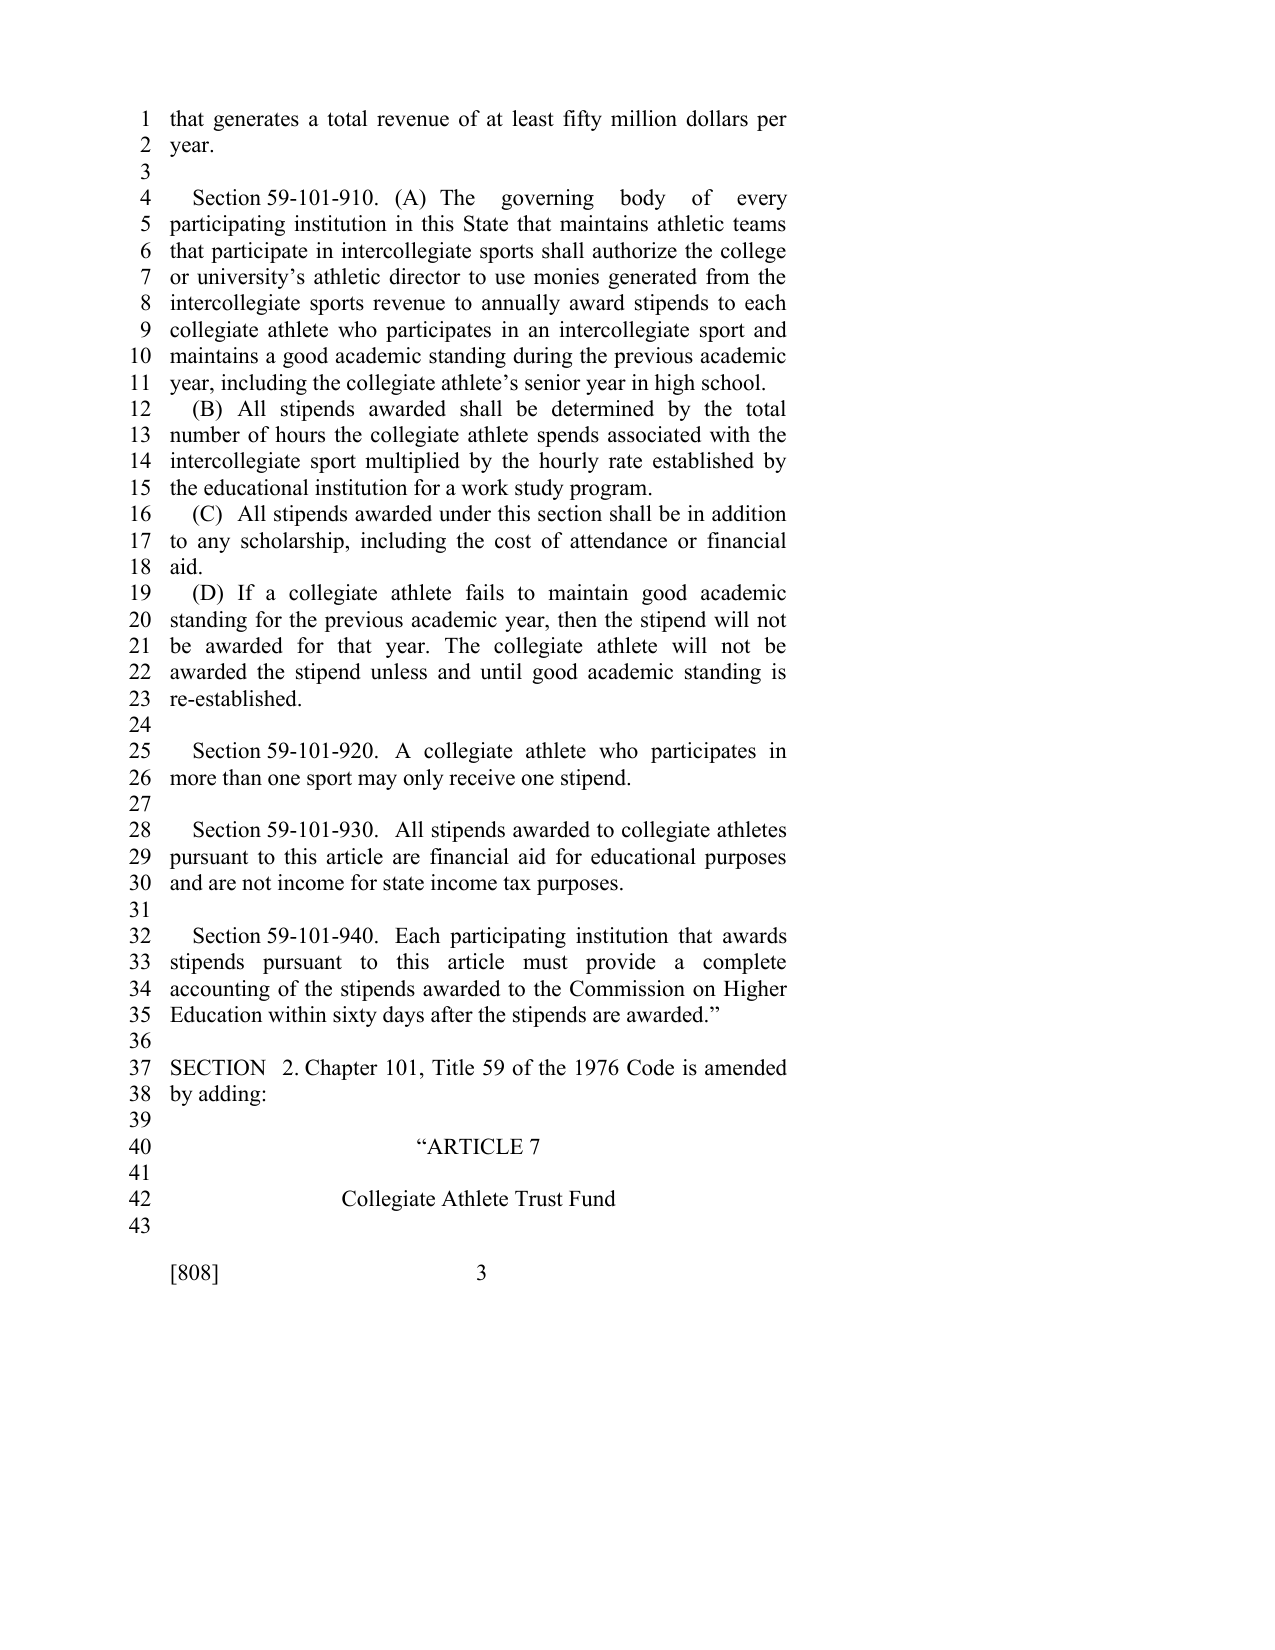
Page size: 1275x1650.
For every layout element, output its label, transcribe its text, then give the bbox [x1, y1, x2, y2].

text (C) All stipends awarded under this section shall be in addition to any scholarship, including the cost of attendance or financial aid. [169, 500, 787, 579]
text Section 59-101-940. Each participating institution that awards stipends pursuant to this article must provide a complete accounting of the stipends awarded to the Commission on Higher Education within sixty days after the stipends are awarded.” [169, 922, 787, 1027]
text (D) If a collegiate athlete fails to maintain good academic standing for the previous academic year, then the stipend will not be awarded for that year. The collegiate athlete will not be awarded the stipend unless and until good academic standing is re-established. [169, 579, 787, 711]
text (B) All stipends awarded shall be determined by the total number of hours the collegiate athlete spends associated with the intercollegiate sport multiplied by the hourly rate established by the educational institution for a work study program. [169, 395, 787, 500]
text SECTION 2. Chapter 101, Title 59 of the 1976 Code is amended by adding: [169, 1054, 787, 1106]
text Section 59-101-920. A collegiate athlete who participates in more than one sport may only receive one stipend. [169, 737, 787, 790]
text “ARTICLE 7 [169, 1133, 787, 1159]
text Section 59-101-930. All stipends awarded to collegiate athletes pursuant to this article are financial aid for educational purposes and are not income for state income tax purposes. [169, 817, 787, 896]
text Section 59-101-910. (A) The governing body of every participating institution in this State that maintains athletic teams that participate in intercollegiate sports shall authorize the college or university’s athletic director to use monies generated from the intercollegiate sports revenue to annually award stipends to each collegiate athlete who participates in an intercollegiate sport and maintains a good academic standing during the previous academic year, including the collegiate athlete’s senior year in high school. [169, 184, 787, 395]
text Collegiate Athlete Trust Fund [169, 1186, 787, 1212]
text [169, 105, 787, 158]
